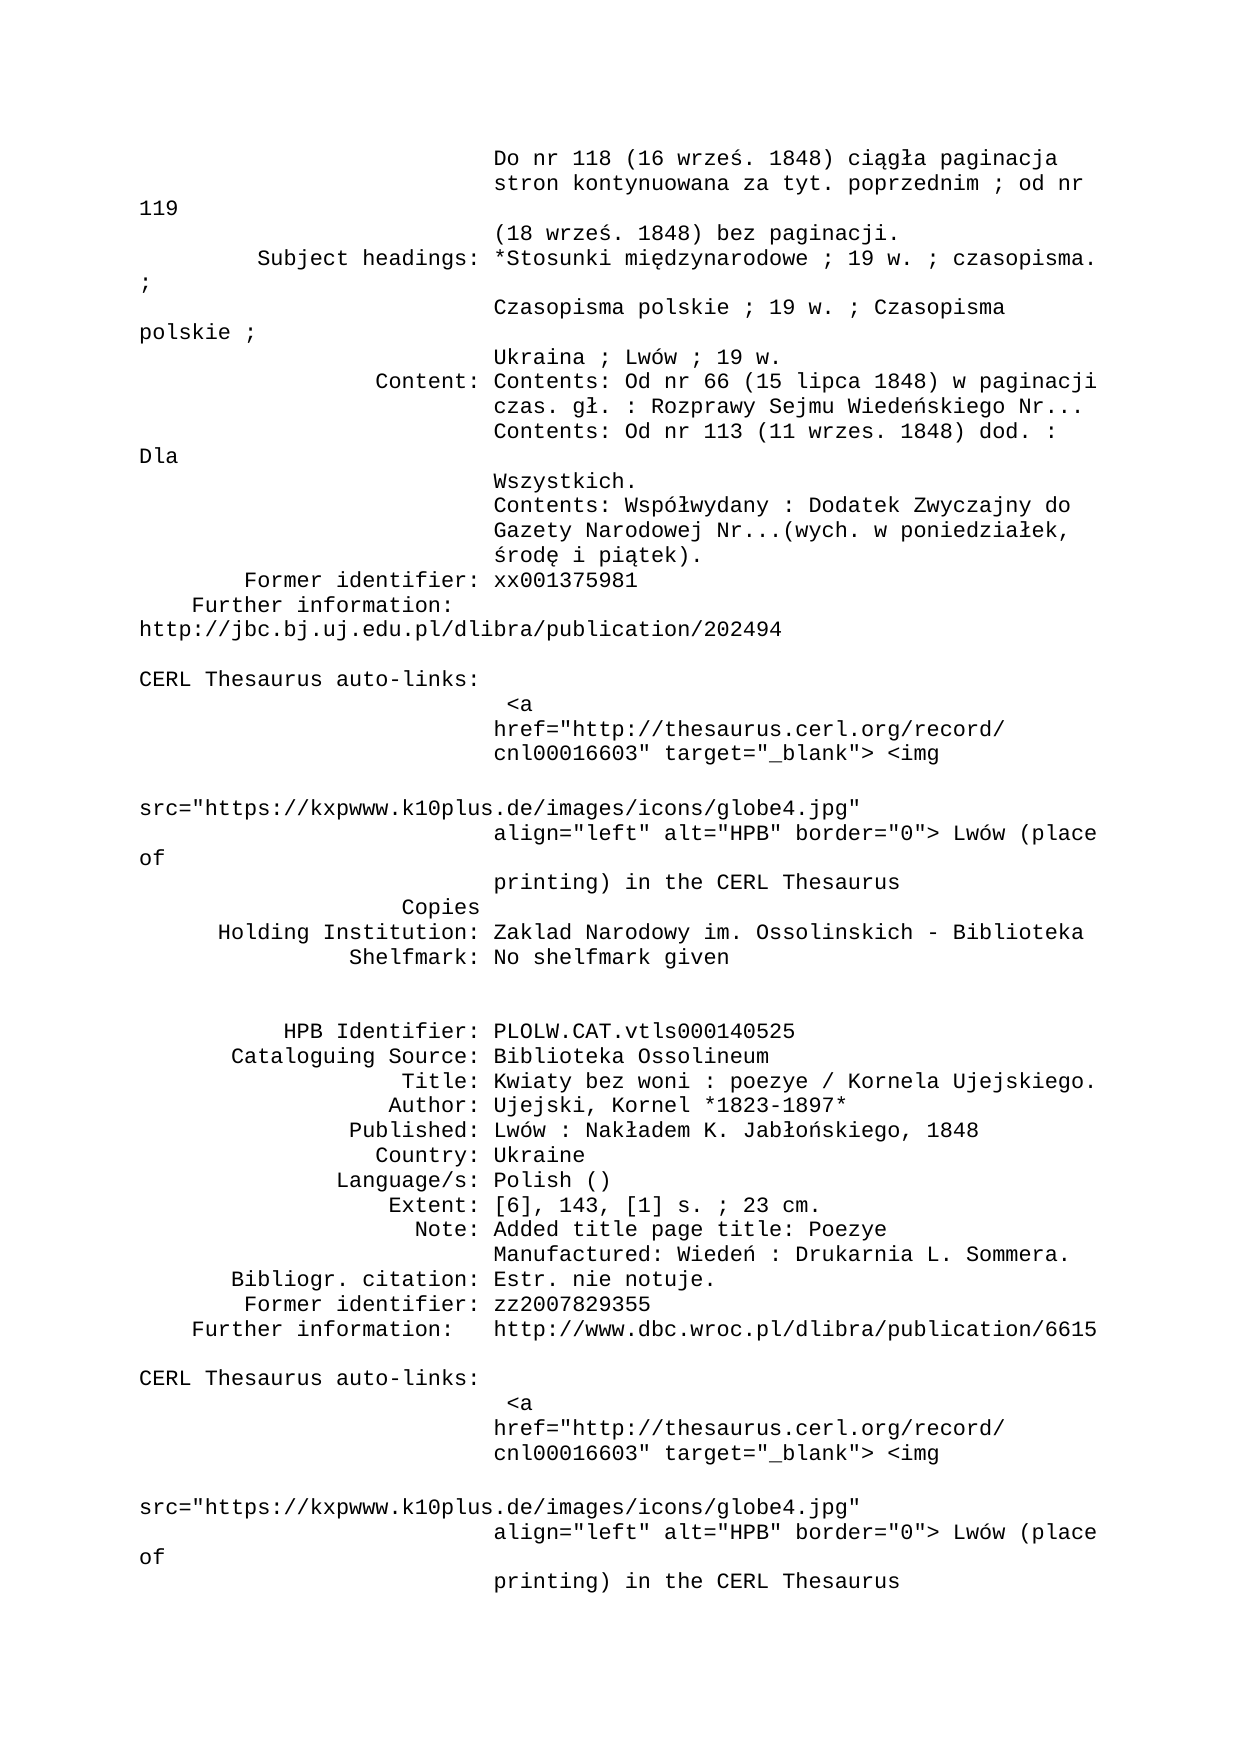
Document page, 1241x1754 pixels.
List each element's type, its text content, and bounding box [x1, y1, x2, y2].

text printing) in the CERL Thesaurus [139, 1571, 1101, 1596]
text czas. gł. : Rozprawy Sejmu Wiedeńskiego Nr... [139, 396, 1101, 420]
text <a [139, 693, 1101, 718]
text Bibliogr. citation: Estr. nie notuje. [139, 1268, 1101, 1293]
text src="https://kxpwww.k10plus.de/images/icons/globe4.jpg" [139, 1467, 1101, 1521]
text Shelfmark: No shelfmark given [139, 946, 1101, 971]
text CERL Thesaurus auto-links: [139, 668, 1101, 693]
text Czasopisma polskie ; 19 w. ; Czasopisma polskie ; [139, 296, 1101, 346]
text Contents: Od nr 113 (11 wrzes. 1848) dod. : Dla [139, 420, 1101, 470]
text Do nr 118 (16 wrześ. 1848) ciągła paginacja [139, 148, 1101, 172]
text Manufactured: Wiedeń : Drukarnia L. Sommera. [139, 1243, 1101, 1268]
text <a [139, 1392, 1101, 1417]
text stron kontynuowana za tyt. poprzednim ; od nr 119 [139, 172, 1101, 222]
text src="https://kxpwww.k10plus.de/images/icons/globe4.jpg" [139, 767, 1101, 822]
text Former identifier: zz2007829355 [139, 1293, 1101, 1318]
text printing) in the CERL Thesaurus [139, 872, 1101, 896]
text Language/s: Polish () [139, 1169, 1101, 1194]
text Gazety Narodowej Nr...(wych. w poniedziałek, [139, 519, 1101, 544]
text href="http://thesaurus.cerl.org/record/ [139, 718, 1101, 743]
text Further information: http://www.dbc.wroc.pl/dlibra/publication/6615 [139, 1318, 1101, 1343]
text HPB Identifier: PLOLW.CAT.vtls000140525 [139, 1020, 1101, 1045]
text Holding Institution: Zaklad Narodowy im. Ossolinskich - Biblioteka [139, 921, 1101, 946]
text Cataloguing Source: Biblioteka Ossolineum [139, 1045, 1101, 1070]
text (18 wrześ. 1848) bez paginacji. [139, 222, 1101, 247]
text Ukraina ; Lwów ; 19 w. [139, 346, 1101, 371]
text cnl00016603" target="_blank"> <img [139, 1442, 1101, 1467]
text Copies [139, 896, 1101, 921]
text href="http://thesaurus.cerl.org/record/ [139, 1417, 1101, 1442]
text Subject headings: *Stosunki międzynarodowe ; 19 w. ; czasopisma. ; [139, 247, 1101, 296]
text cnl00016603" target="_blank"> <img [139, 743, 1101, 767]
text Author: Ujejski, Kornel *1823-1897* [139, 1095, 1101, 1119]
text Title: Kwiaty bez woni : poezye / Kornela Ujejskiego. [139, 1070, 1101, 1095]
text CERL Thesaurus auto-links: [139, 1367, 1101, 1392]
text Note: Added title page title: Poezye [139, 1219, 1101, 1243]
text Wszystkich. [139, 470, 1101, 495]
text Contents: Współwydany : Dodatek Zwyczajny do [139, 495, 1101, 519]
text align="left" alt="HPB" border="0"> Lwów (place of [139, 1521, 1101, 1571]
text Former identifier: xx001375981 [139, 569, 1101, 594]
text Published: Lwów : Nakładem K. Jabłońskiego, 1848 [139, 1119, 1101, 1144]
text Further information: http://jbc.bj.uj.edu.pl/dlibra/publication/202494 [139, 594, 1101, 643]
text Extent: [6], 143, [1] s. ; 23 cm. [139, 1194, 1101, 1219]
text align="left" alt="HPB" border="0"> Lwów (place of [139, 822, 1101, 872]
text środę i piątek). [139, 544, 1101, 569]
text Country: Ukraine [139, 1144, 1101, 1169]
text Content: Contents: Od nr 66 (15 lipca 1848) w paginacji [139, 371, 1101, 396]
